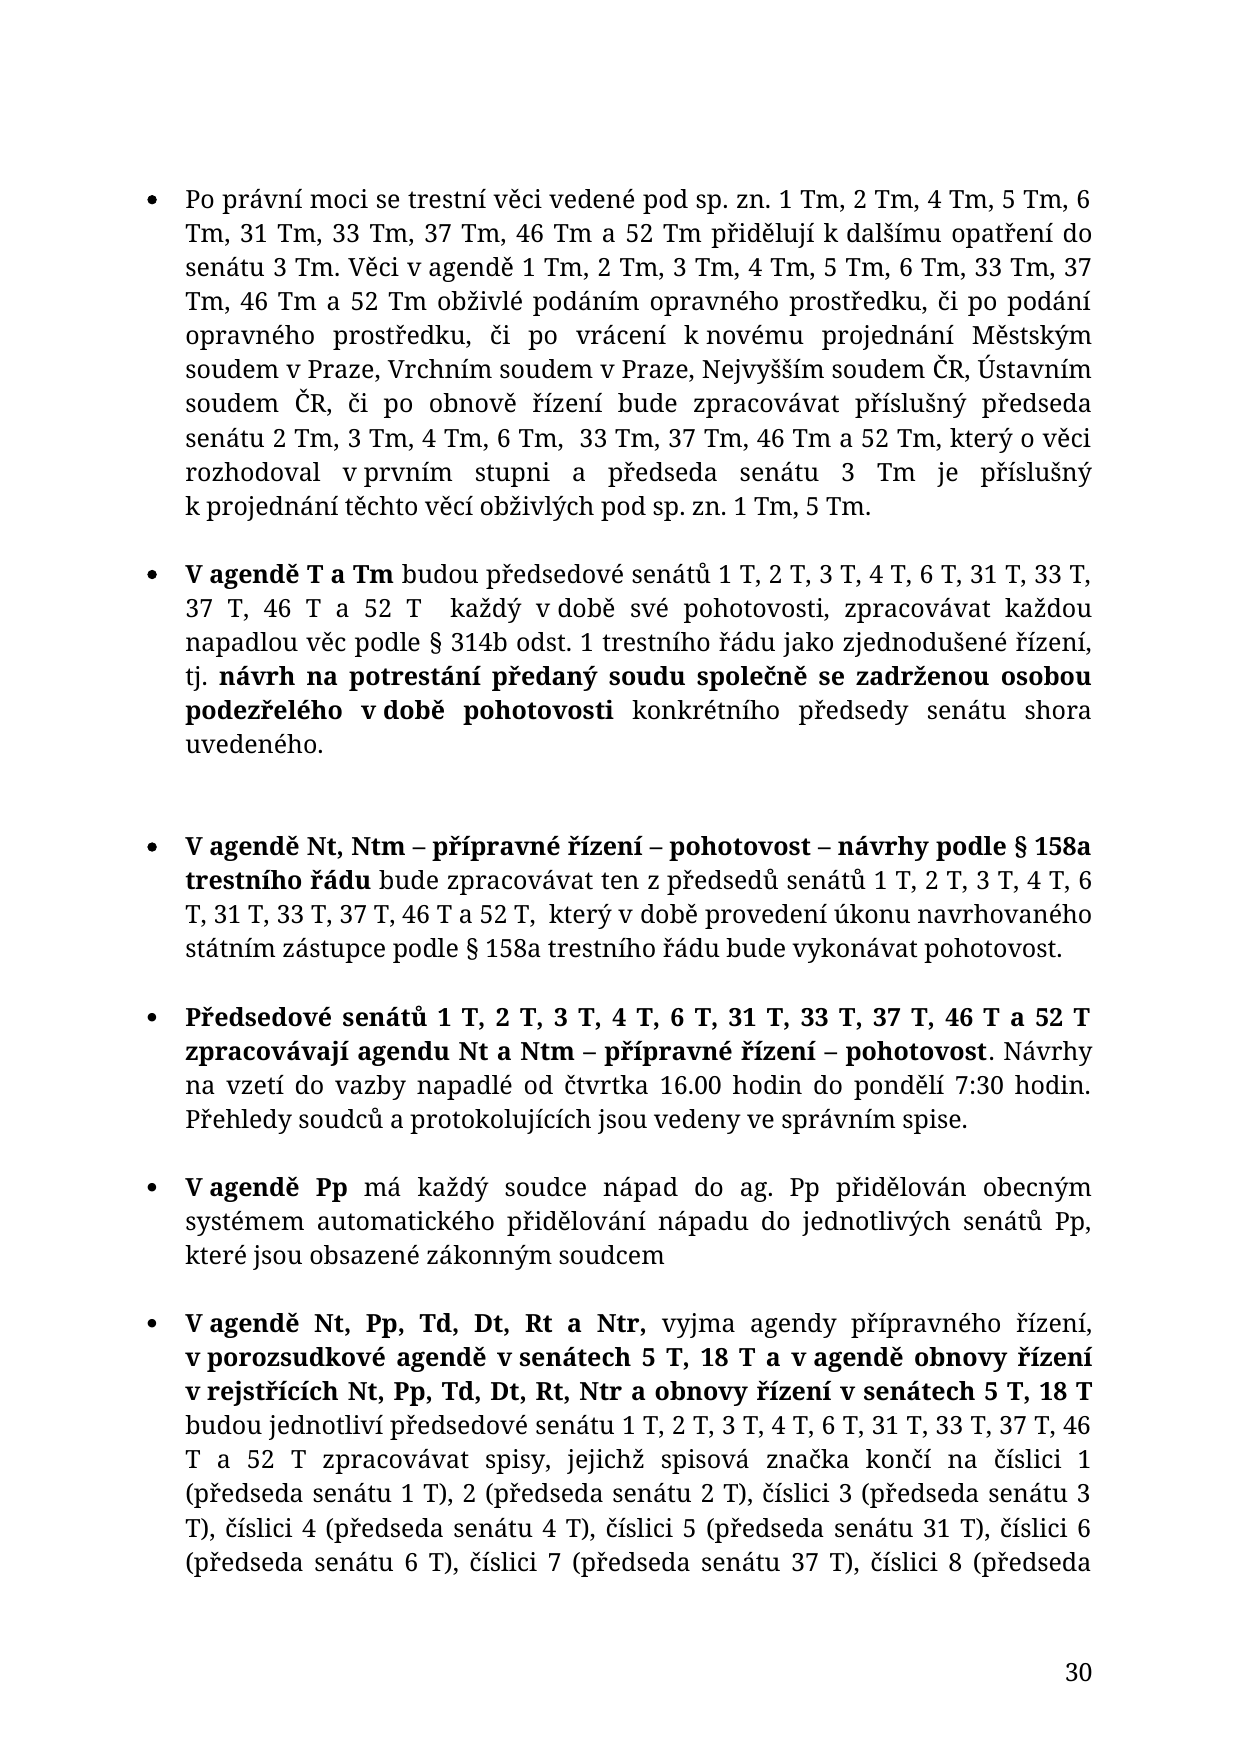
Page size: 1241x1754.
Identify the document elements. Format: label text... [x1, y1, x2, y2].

list Předsedové senátů 1 T, 2 T, 3 T, 4 T, 6 T, 31 T, 33 T, 37 T, 46 T a 52 T zpracovávají agendu Nt a Ntm – přípravné řízení – pohotovost. Návrhy na vzetí do vazby napadlé od čtvrtka 16.00 hodin do pondělí 7:30 hodin. Přehledy soudců a protokolujících jsou vedeny ve správním spise. [148, 999, 1092, 1136]
list V agendě Nt, Ntm – přípravné řízení – pohotovost – návrhy podle § 158a trestního řádu bude zpracovávat ten z předsedů senátů 1 T, 2 T, 3 T, 4 T, 6 T, 31 T, 33 T, 37 T, 46 T a 52 T, který v době provedení úkonu navrhovaného státním zástupce podle § 158a trestního řádu bude vykonávat pohotovost. [148, 829, 1092, 965]
list Po právní moci se trestní věci vedené pod sp. zn. 1 Tm, 2 Tm, 4 Tm, 5 Tm, 6 Tm, 31 Tm, 33 Tm, 37 Tm, 46 Tm a 52 Tm přidělují k dalšímu opatření do senátu 3 Tm. Věci v agendě 1 Tm, 2 Tm, 3 Tm, 4 Tm, 5 Tm, 6 Tm, 33 Tm, 37 Tm, 46 Tm a 52 Tm obživlé podáním opravného prostředku, či po podání opravného prostředku, či po vrácení k novému projednání Městským soudem v Praze, Vrchním soudem v Praze, Nejvyšším soudem ČR, Ústavním soudem ČR, či po obnově řízení bude zpracovávat příslušný předseda senátu 2 Tm, 3 Tm, 4 Tm, 6 Tm, 33 Tm, 37 Tm, 46 Tm a 52 Tm, který o věci rozhodoval v prvním stupni a předseda senátu 3 Tm je příslušný k projednání těchto věcí obživlých pod sp. zn. 1 Tm, 5 Tm. [148, 182, 1092, 522]
list V agendě Pp má každý soudce nápad do ag. Pp přidělován obecným systémem automatického přidělování nápadu do jednotlivých senátů Pp, které jsou obsazené zákonným soudcem [148, 1169, 1092, 1272]
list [148, 1306, 1092, 1578]
list V agendě T a Tm budou předsedové senátů 1 T, 2 T, 3 T, 4 T, 6 T, 31 T, 33 T, 37 T, 46 T a 52 T každý v době své pohotovosti, zpracovávat každou napadlou věc podle § 314b odst. 1 trestního řádu jako zjednodušené řízení, tj. návrh na potrestání předaný soudu společně se zadrženou osobou podezřelého v době pohotovosti konkrétního předsedy senátu shora uvedeného. [148, 556, 1092, 761]
